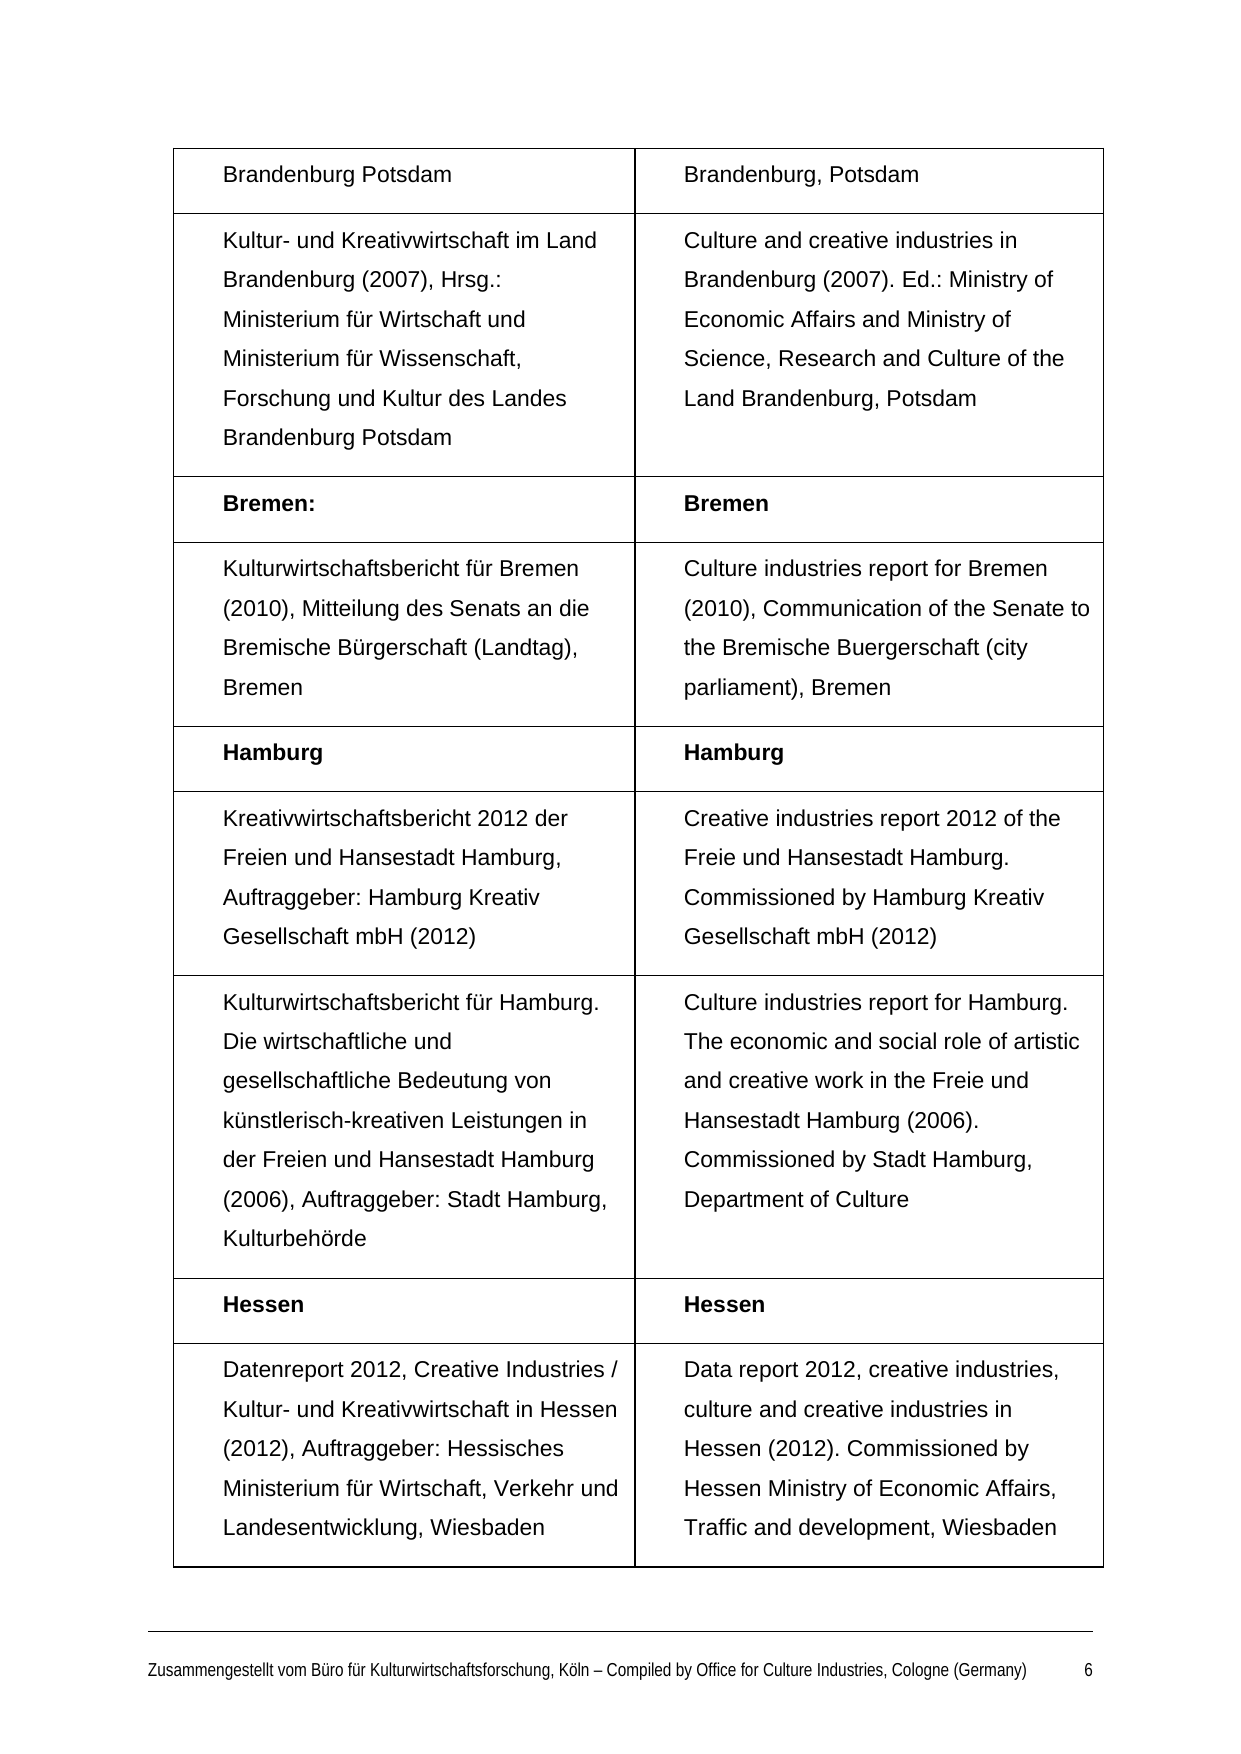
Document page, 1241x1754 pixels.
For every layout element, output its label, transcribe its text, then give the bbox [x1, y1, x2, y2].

table_cell Creative industries report 2012 of the Freie und Hansestadt Hamburg. Commissioned by Hamburg Kreativ Gesellschaft mbH (2012) [636, 792, 1103, 975]
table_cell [174, 149, 634, 213]
table_cell Culture industries report for Hamburg. The economic and social role of artistic and creative work in the Freie und Hansestadt Hamburg (2006). Commissioned by Stadt Hamburg, Department of Culture [636, 976, 1103, 1277]
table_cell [636, 149, 1103, 213]
table_cell Datenreport 2012, Creative Industries / Kultur- und Kreativwirtschaft in Hessen (2012), Auftraggeber: Hessisches Ministerium für Wirtschaft, Verkehr und Landesentwicklung, Wiesbaden [174, 1344, 634, 1566]
table_cell Kulturwirtschaftsbericht für Bremen (2010), Mitteilung des Senats an die Bremische Bürgerschaft (Landtag), Bremen [174, 543, 634, 726]
table_cell Hamburg [174, 727, 634, 791]
table_cell Kultur- und Kreativwirtschaft im Land Brandenburg (2007), Hrsg.: Ministerium für Wirtschaft und Ministerium für Wissenschaft, Forschung und Kultur des Landes Brandenburg Potsdam [174, 214, 634, 476]
table_cell Culture and creative industries in Brandenburg (2007). Ed.: Ministry of Economic Affairs and Ministry of Science, Research and Culture of the Land Brandenburg, Potsdam [636, 214, 1103, 476]
table_cell Bremen [636, 477, 1103, 542]
table_cell Hessen [174, 1279, 634, 1343]
table_cell Hamburg [636, 727, 1103, 791]
table_cell Hessen [636, 1279, 1103, 1343]
table_cell Bremen: [174, 477, 634, 542]
table_cell Kulturwirtschaftsbericht für Hamburg. Die wirtschaftliche und gesellschaftliche Bedeutung von künstlerisch-kreativen Leistungen in der Freien und Hansestadt Hamburg (2006), Auftraggeber: Stadt Hamburg, Kulturbehörde [174, 976, 634, 1277]
table_cell Culture industries report for Bremen (2010), Communication of the Senate to the Bremische Buergerschaft (city parliament), Bremen [636, 543, 1103, 726]
table_cell Data report 2012, creative industries, culture and creative industries in Hessen (2012). Commissioned by Hessen Ministry of Economic Affairs, Traffic and development, Wiesbaden [636, 1344, 1103, 1566]
table_cell Kreativwirtschaftsbericht 2012 der Freien und Hansestadt Hamburg, Auftraggeber: Hamburg Kreativ Gesellschaft mbH (2012) [174, 792, 634, 975]
